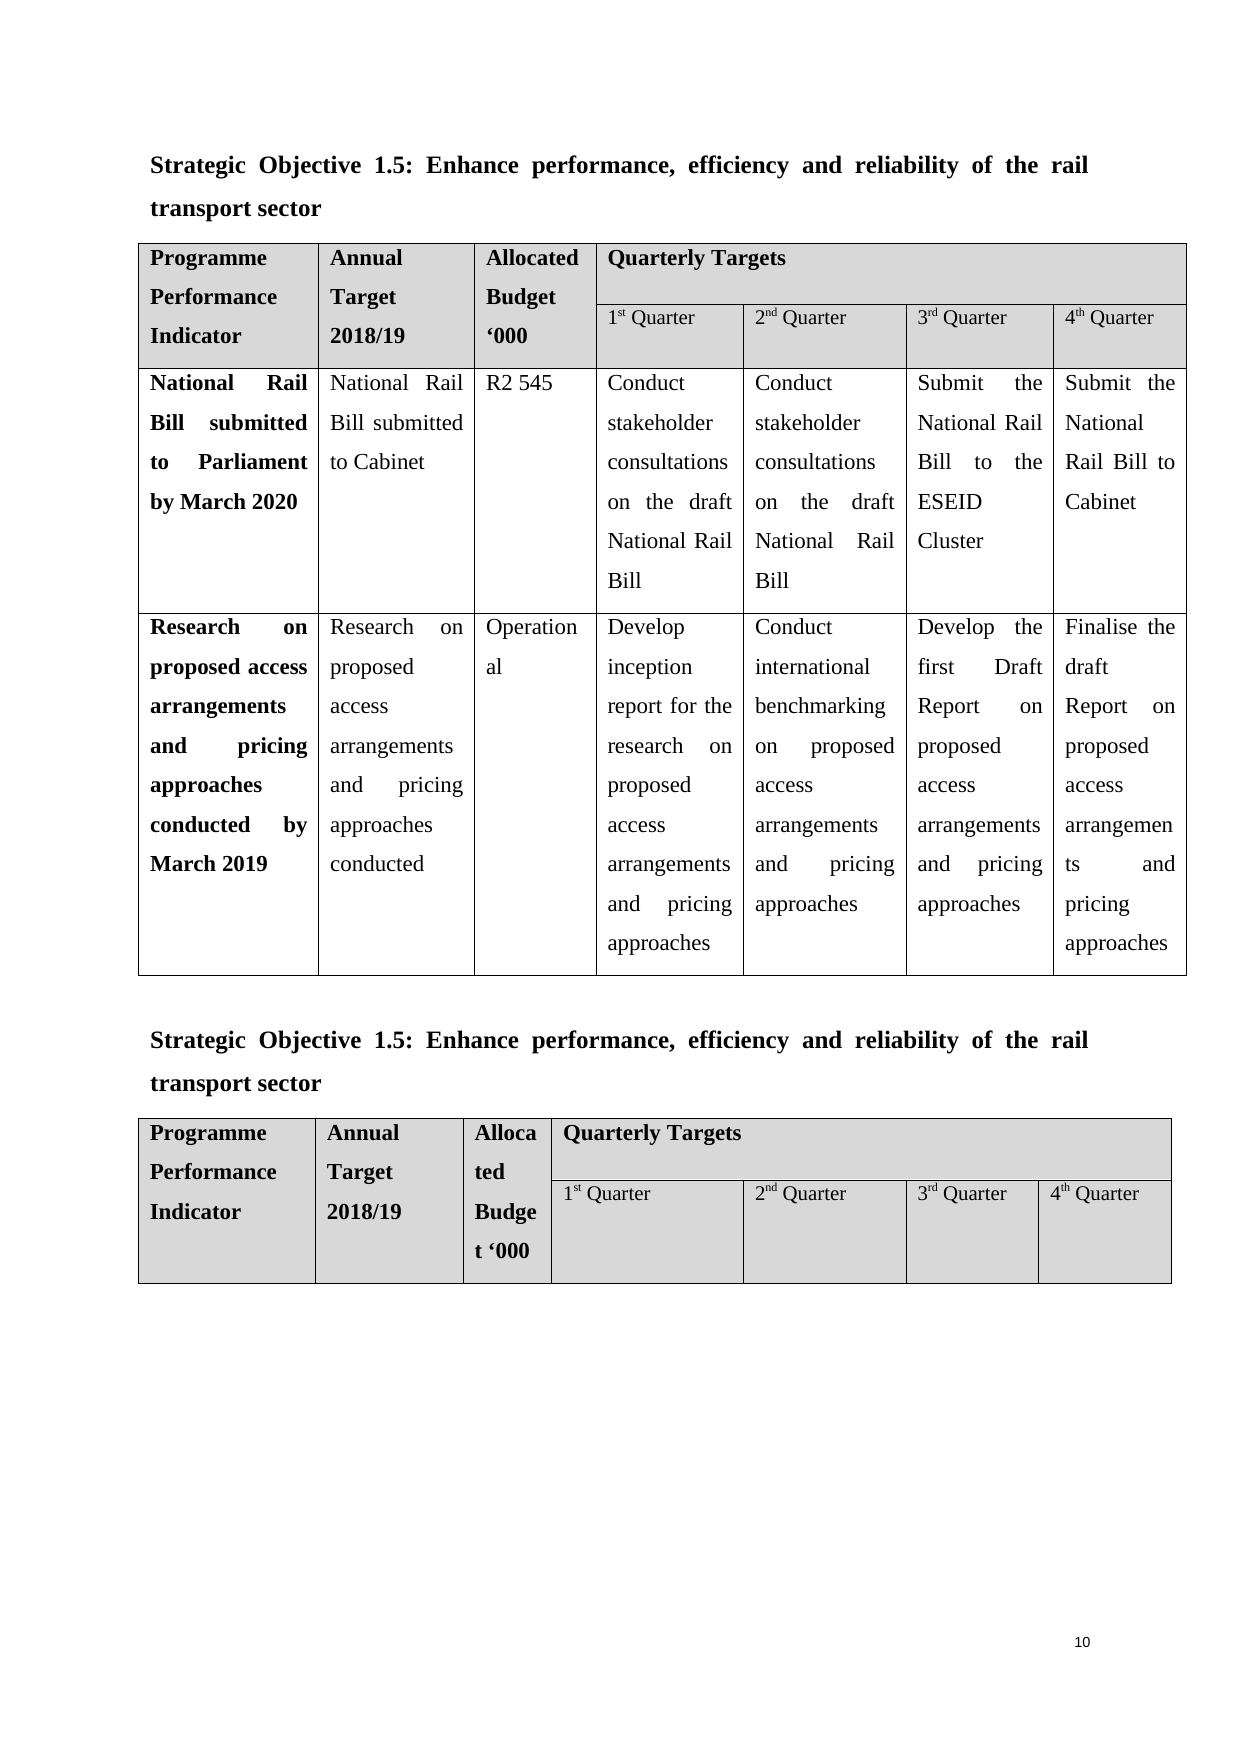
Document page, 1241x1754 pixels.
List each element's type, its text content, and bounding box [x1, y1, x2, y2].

table_cell Develop the first Draft Report on proposed access arrangements and pricing approaches [907, 614, 1053, 975]
table_header Allocated Budget ‘000 [475, 244, 596, 368]
table_cell Research on proposed access arrangements and pricing approaches conducted [319, 614, 474, 975]
table_cell Submit the National Rail Bill to Cabinet [1054, 369, 1186, 612]
text Strategic Objective 1.5: Enhance performance, efficiency and reliability of the rail transport sector [150, 1025, 1090, 1097]
table_cell Conduct stakeholder consultations on the draft National Rail Bill [744, 369, 906, 612]
table_header Quarterly Targets [552, 1119, 1171, 1179]
table_cell 3rd Quarter [907, 1181, 1038, 1283]
table_cell 1st Quarter [597, 305, 743, 368]
text Strategic Objective 1.5: Enhance performance, efficiency and reliability of the rail transport sector [150, 150, 1090, 222]
table_header Quarterly Targets [597, 244, 1186, 304]
table_cell Research on proposed access arrangements and pricing approaches conducted by March 2019 [139, 614, 318, 975]
table_cell Conduct stakeholder consultations on the draft National Rail Bill [597, 369, 743, 612]
table_cell Submit the National Rail Bill to the ESEID Cluster [907, 369, 1053, 612]
table_cell Operational [475, 614, 596, 975]
table_cell Conduct international benchmarking on proposed access arrangements and pricing approaches [744, 614, 906, 975]
table_header Annual Target 2018/19 [319, 244, 474, 368]
table_header Programme Performance Indicator [139, 1119, 315, 1283]
table_header Annual Target 2018/19 [316, 1119, 463, 1283]
table_cell 4th Quarter [1039, 1181, 1171, 1283]
table_cell 1st Quarter [552, 1181, 743, 1283]
table_cell 2nd Quarter [744, 305, 906, 368]
table_cell 3rd Quarter [907, 305, 1053, 368]
table_cell National Rail Bill submitted to Parliament by March 2020 [139, 369, 318, 612]
table_header Programme Performance Indicator [139, 244, 318, 368]
table_cell Develop inception report for the research on proposed access arrangements and pricing approaches [597, 614, 743, 975]
table_cell R2 545 [475, 369, 596, 612]
table_cell Finalise the draft Report on proposed access arrangements and pricing approaches [1054, 614, 1186, 975]
table_cell 2nd Quarter [744, 1181, 906, 1283]
table_cell 4th Quarter [1054, 305, 1186, 368]
table_cell National Rail Bill submitted to Cabinet [319, 369, 474, 612]
table_header Allocated Budget ‘000 [464, 1119, 551, 1283]
